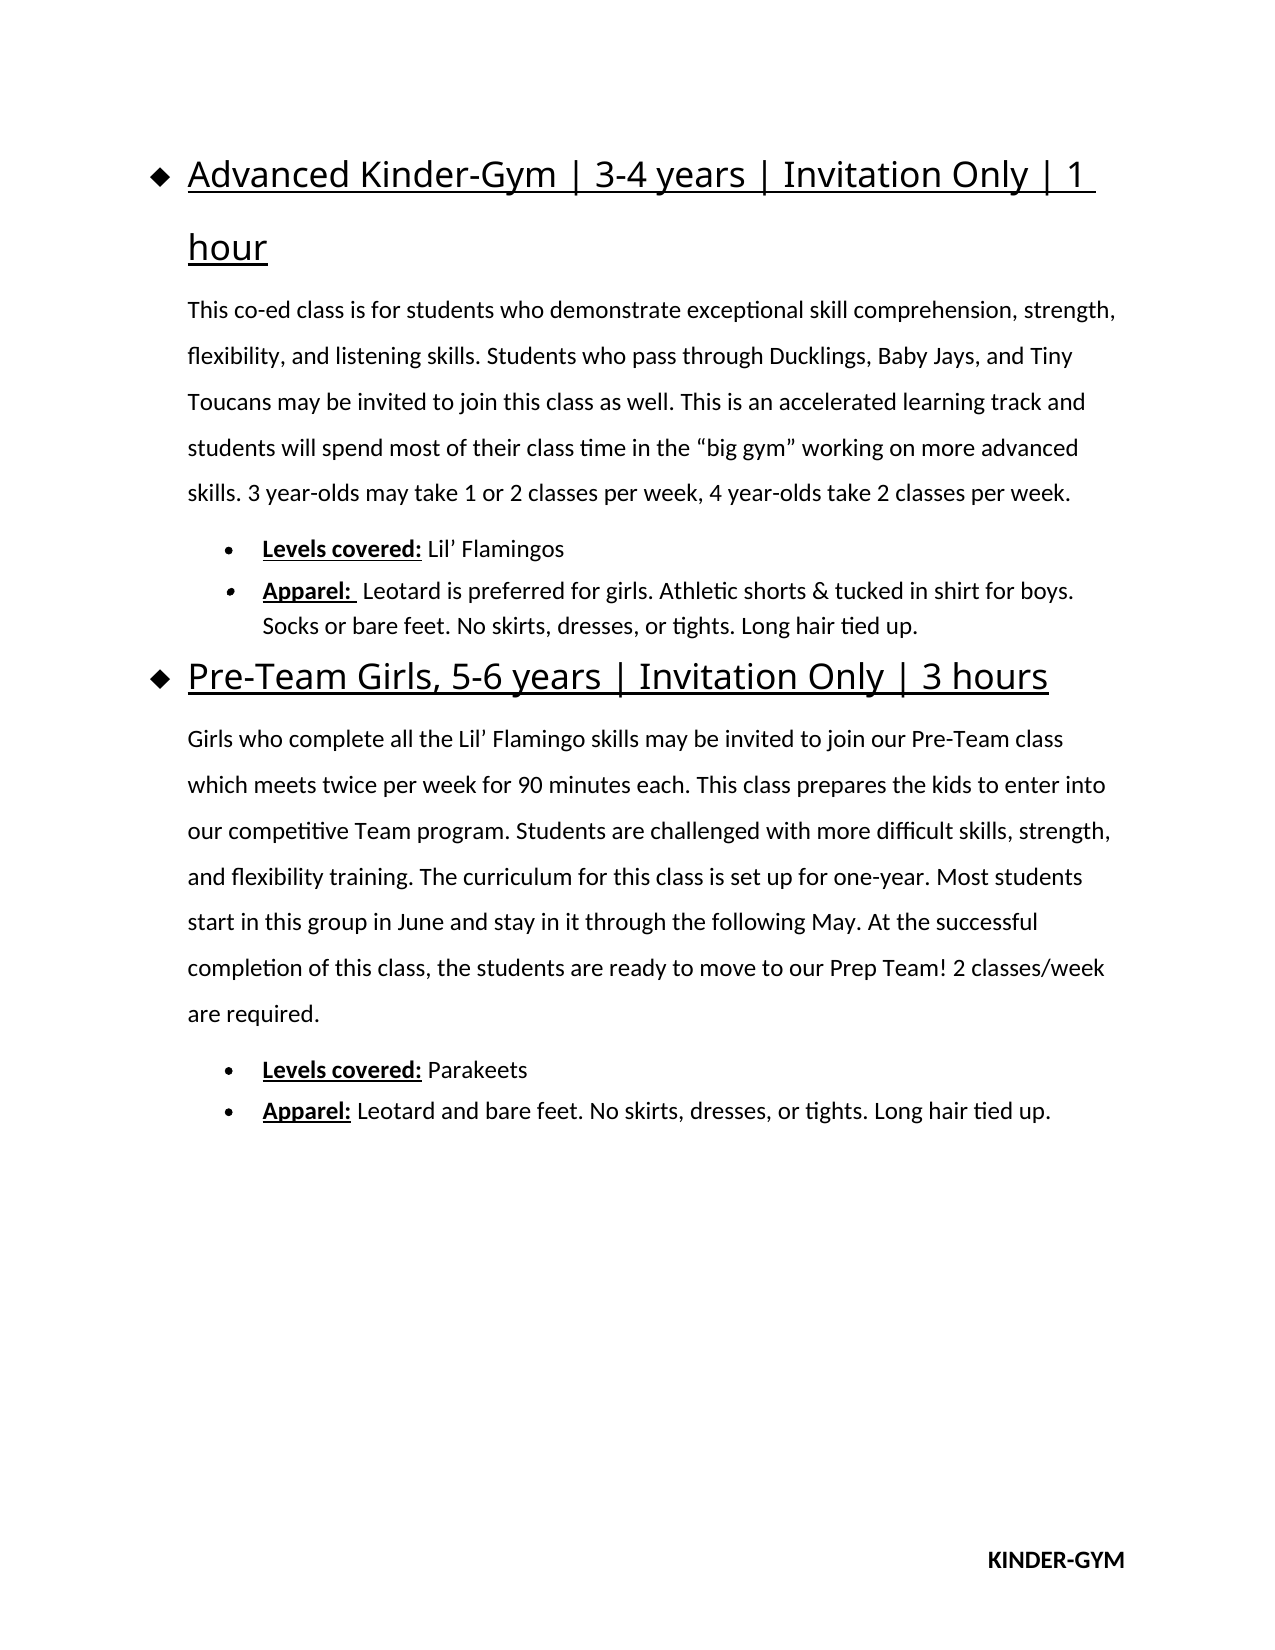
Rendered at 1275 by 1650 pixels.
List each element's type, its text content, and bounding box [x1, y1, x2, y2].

list Apparel: Leotard and bare feet. No skirts, dresses, or tights. Long hair tied up. [225, 1095, 1125, 1126]
list Apparel: Leotard is preferred for girls. Athletic shorts & tucked in shirt for boys. Socks or bare feet. No skirts, dresses, or tights. Long hair tied up. [225, 575, 1125, 640]
list Levels covered: Parakeets [225, 1054, 1125, 1084]
list Pre-Team Girls, 5-6 years | Invitation Only | 3 hours [150, 651, 1125, 699]
list Advanced Kinder-Gym | 3-4 years | Invitation Only | 1 hour [150, 150, 1125, 271]
list Girls who complete all the Lil’ Flamingo skills may be invited to join our Pre-Team class which meets twice per week for 90 minutes each. This class prepares the kids to enter into our competitive Team program. Students are challenged with more difficult skills, strength, and flexibility training. The curriculum for this class is set up for one-year. Most students start in this group in June and stay in it through the following May. At the successful completion of this class, the students are ready to move to our Prep Team! 2 classes/week are required. [187, 723, 1125, 1028]
list This co-ed class is for students who demonstrate exceptional skill comprehension, strength, flexibility, and listening skills. Students who pass through Ducklings, Baby Jays, and Tiny Toucans may be invited to join this class as well. This is an accelerated learning track and students will spend most of their class time in the “big gym” working on more advanced skills. 3 year-olds may take 1 or 2 classes per week, 4 year-olds take 2 classes per week. [187, 294, 1125, 508]
list Levels covered: Lil’ Flamingos [225, 534, 1125, 564]
